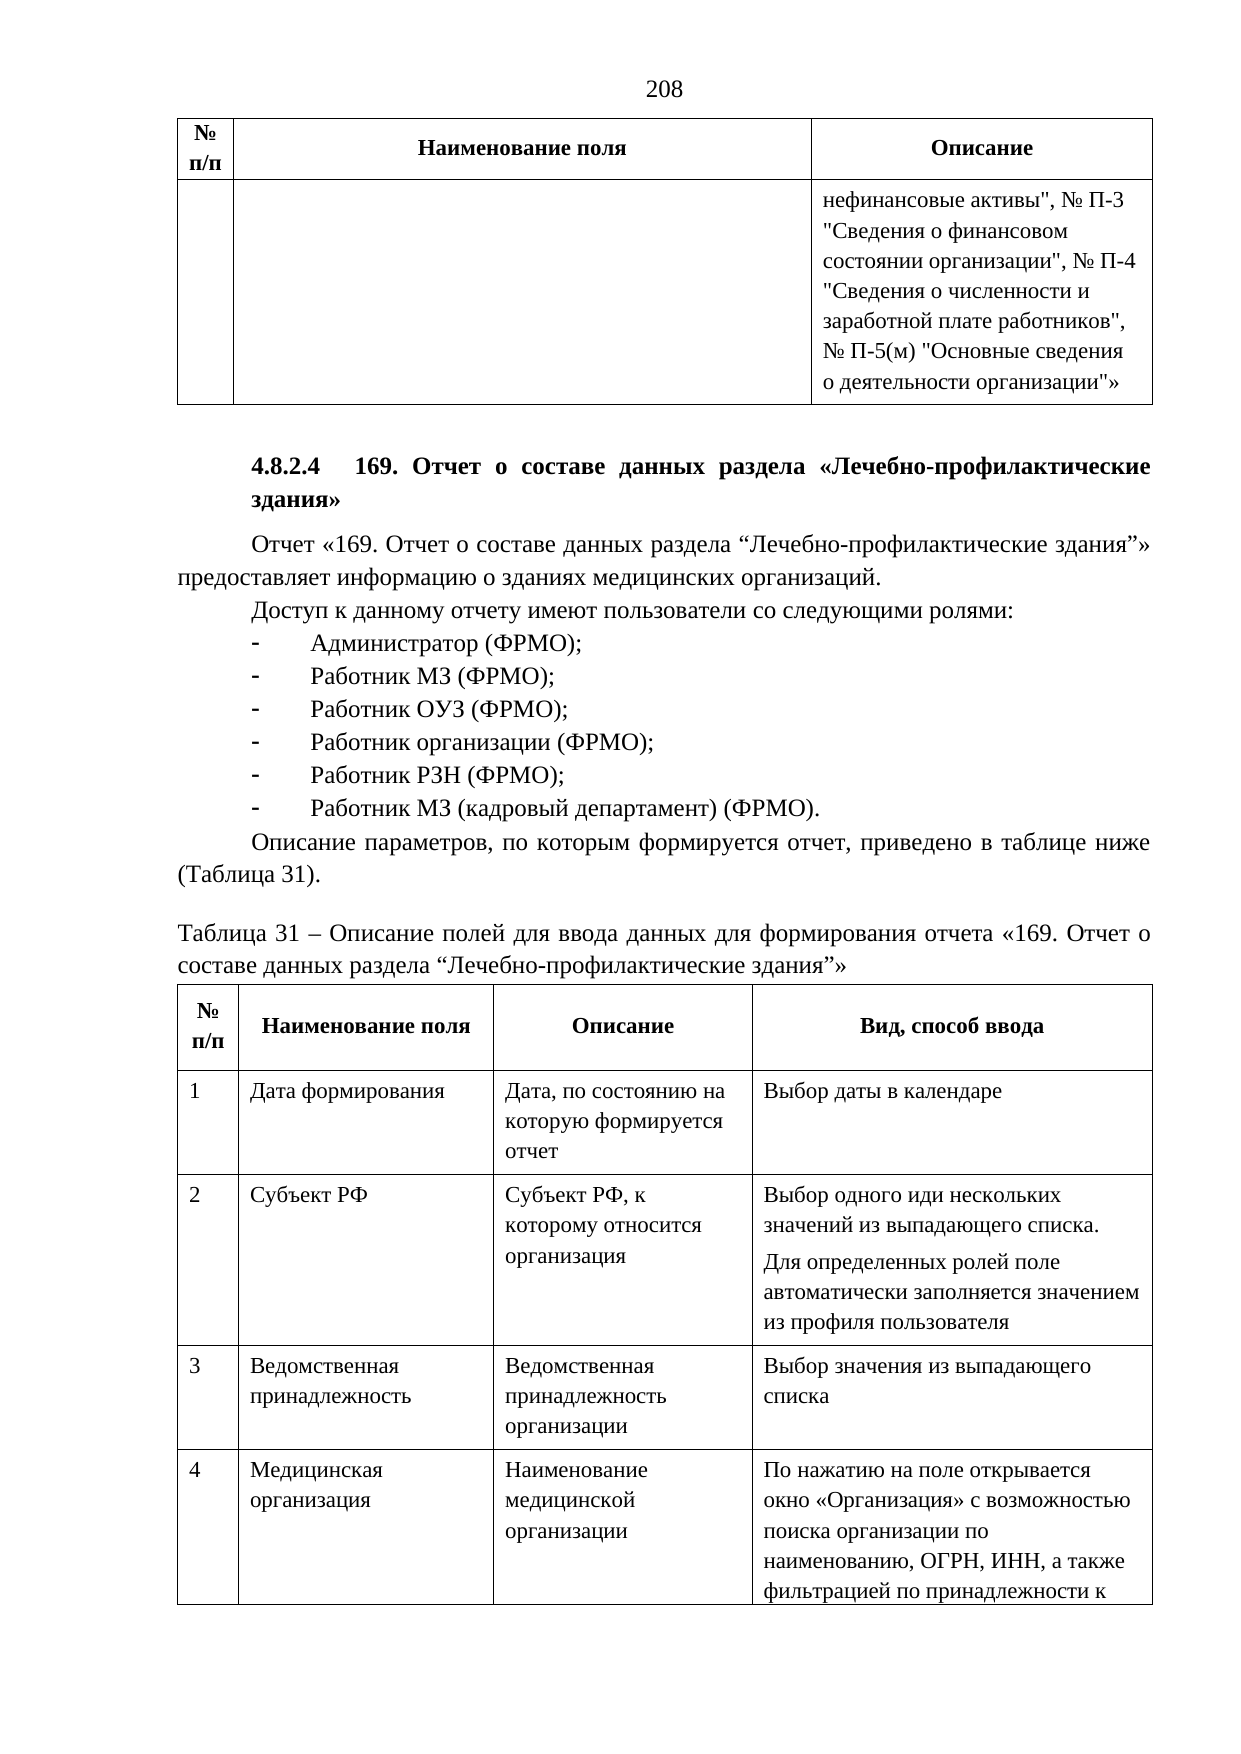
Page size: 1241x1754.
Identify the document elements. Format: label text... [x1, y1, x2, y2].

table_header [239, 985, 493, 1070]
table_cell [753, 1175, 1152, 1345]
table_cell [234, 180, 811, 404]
text Работник МЗ (кадровый департамент) (ФРМО). [177, 793, 1152, 822]
text Работник ОУЗ (ФРМО); [177, 694, 1152, 723]
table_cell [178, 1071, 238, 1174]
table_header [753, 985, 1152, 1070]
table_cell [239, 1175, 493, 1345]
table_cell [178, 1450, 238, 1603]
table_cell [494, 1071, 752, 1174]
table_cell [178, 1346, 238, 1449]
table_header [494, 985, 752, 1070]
subtitle 169. Отчет о составе данных раздела «Лечебно-профилактические здания» [251, 451, 1152, 513]
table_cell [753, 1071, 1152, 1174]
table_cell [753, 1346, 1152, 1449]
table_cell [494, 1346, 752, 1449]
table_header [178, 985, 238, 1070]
text Таблица 31 – Описание полей для ввода данных для формирования отчета «169. Отчет о составе данных раздела “Лечебно-профилактические здания”» [177, 918, 1152, 979]
text Администратор (ФРМО); [177, 628, 1152, 657]
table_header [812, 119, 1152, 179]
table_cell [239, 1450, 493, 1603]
text Доступ к данному отчету имеют пользователи со следующими ролями: [177, 595, 1152, 624]
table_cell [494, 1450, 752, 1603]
text Работник МЗ (ФРМО); [177, 661, 1152, 690]
text Работник организации (ФРМО); [177, 727, 1152, 756]
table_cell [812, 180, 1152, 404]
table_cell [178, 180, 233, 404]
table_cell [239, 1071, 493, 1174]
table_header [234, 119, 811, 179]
text Работник РЗН (ФРМО); [177, 761, 1152, 789]
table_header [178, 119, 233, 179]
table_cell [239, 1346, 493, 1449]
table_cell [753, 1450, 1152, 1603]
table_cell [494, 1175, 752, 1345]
text Отчет «169. Отчет о составе данных раздела “Лечебно-профилактические здания”» предоставляет информацию о зданиях медицинских организаций. [177, 529, 1152, 591]
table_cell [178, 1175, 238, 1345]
